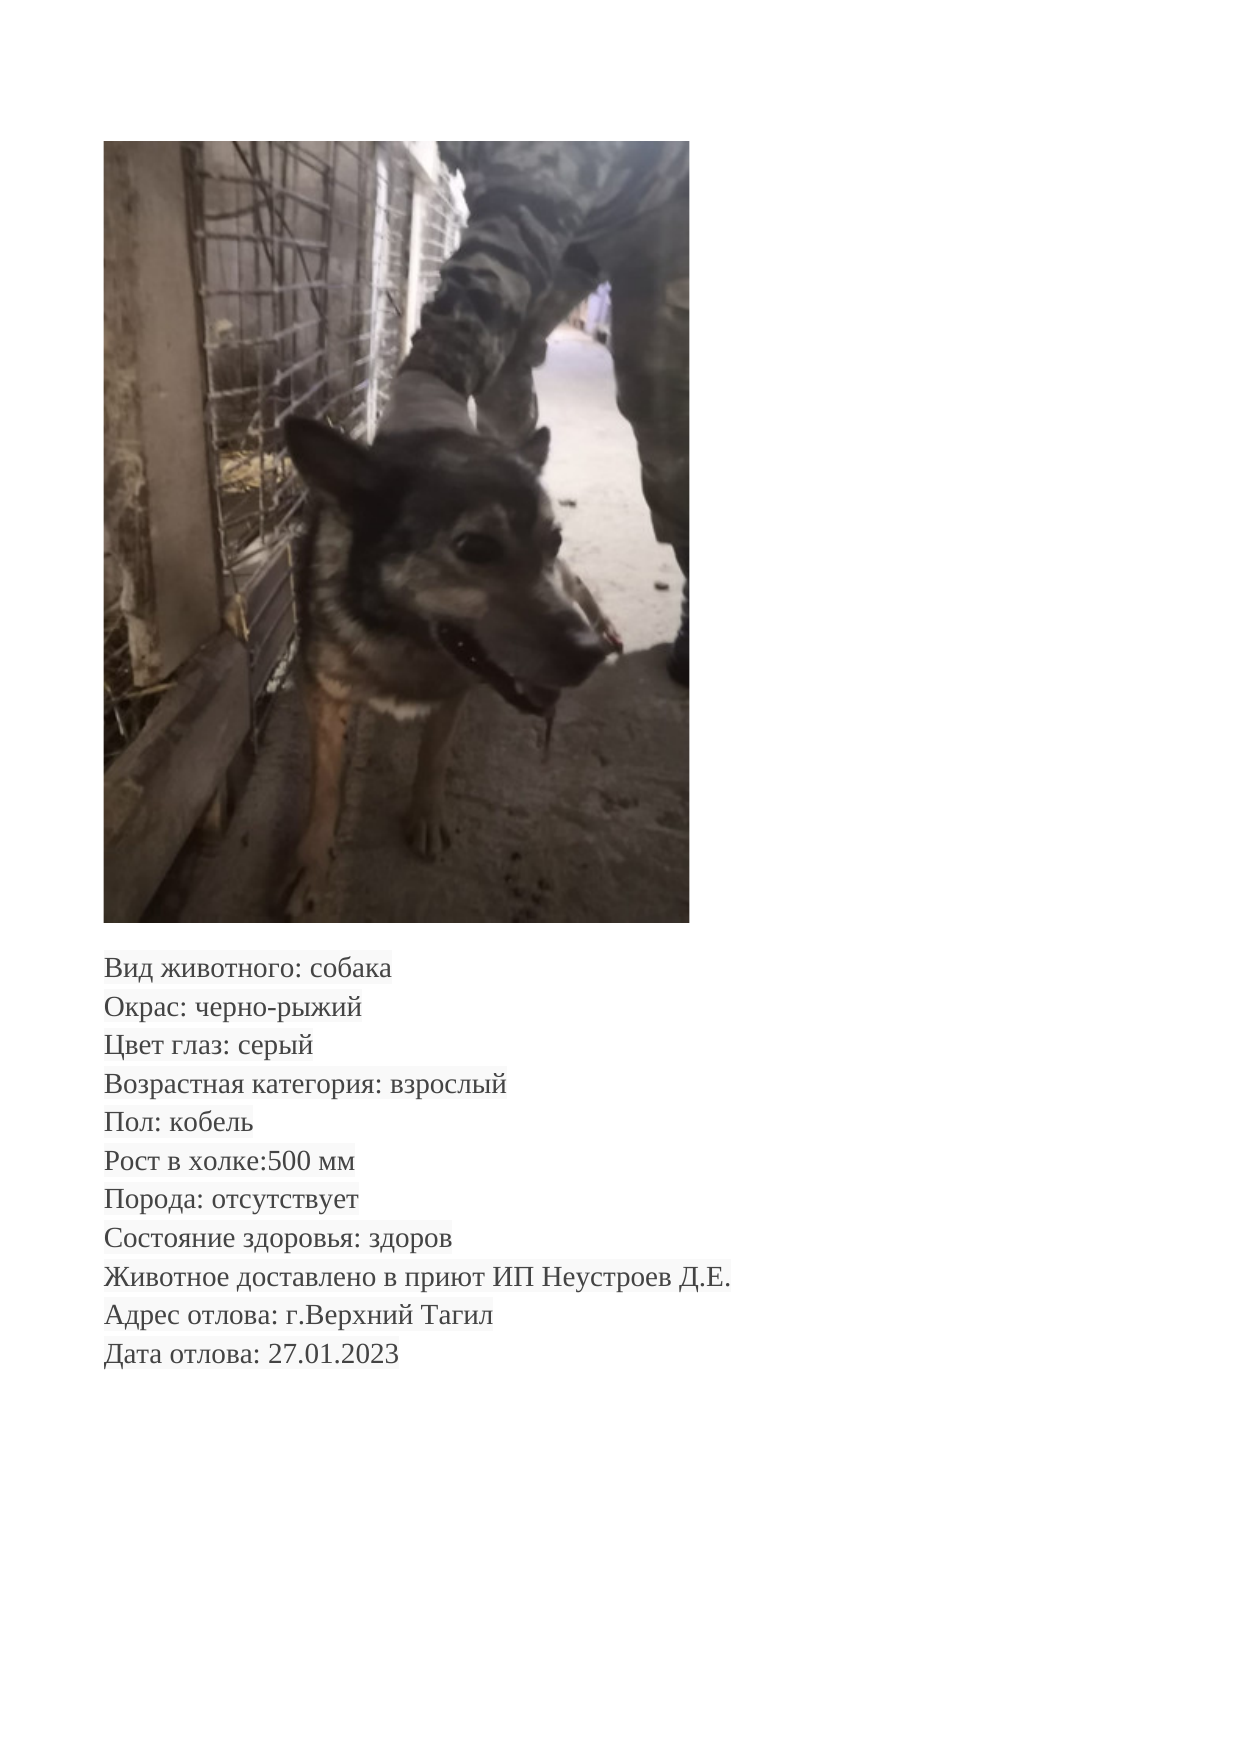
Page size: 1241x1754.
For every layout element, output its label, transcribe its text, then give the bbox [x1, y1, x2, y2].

text Вид животного: собака Окрас: черно-рыжий Цвет глаз: серый Возрастная категория: взрослый Пол: кобель Рост в холке:500 мм Порода: отсутствует Состояние здоровья: здоров Животное доставлено в приют ИП Неустроев Д.Е. Адрес отлова: г.Верхний Тагил Дата отлова: 27.01.2023 [103, 950, 1152, 1369]
picture [103, 141, 690, 923]
